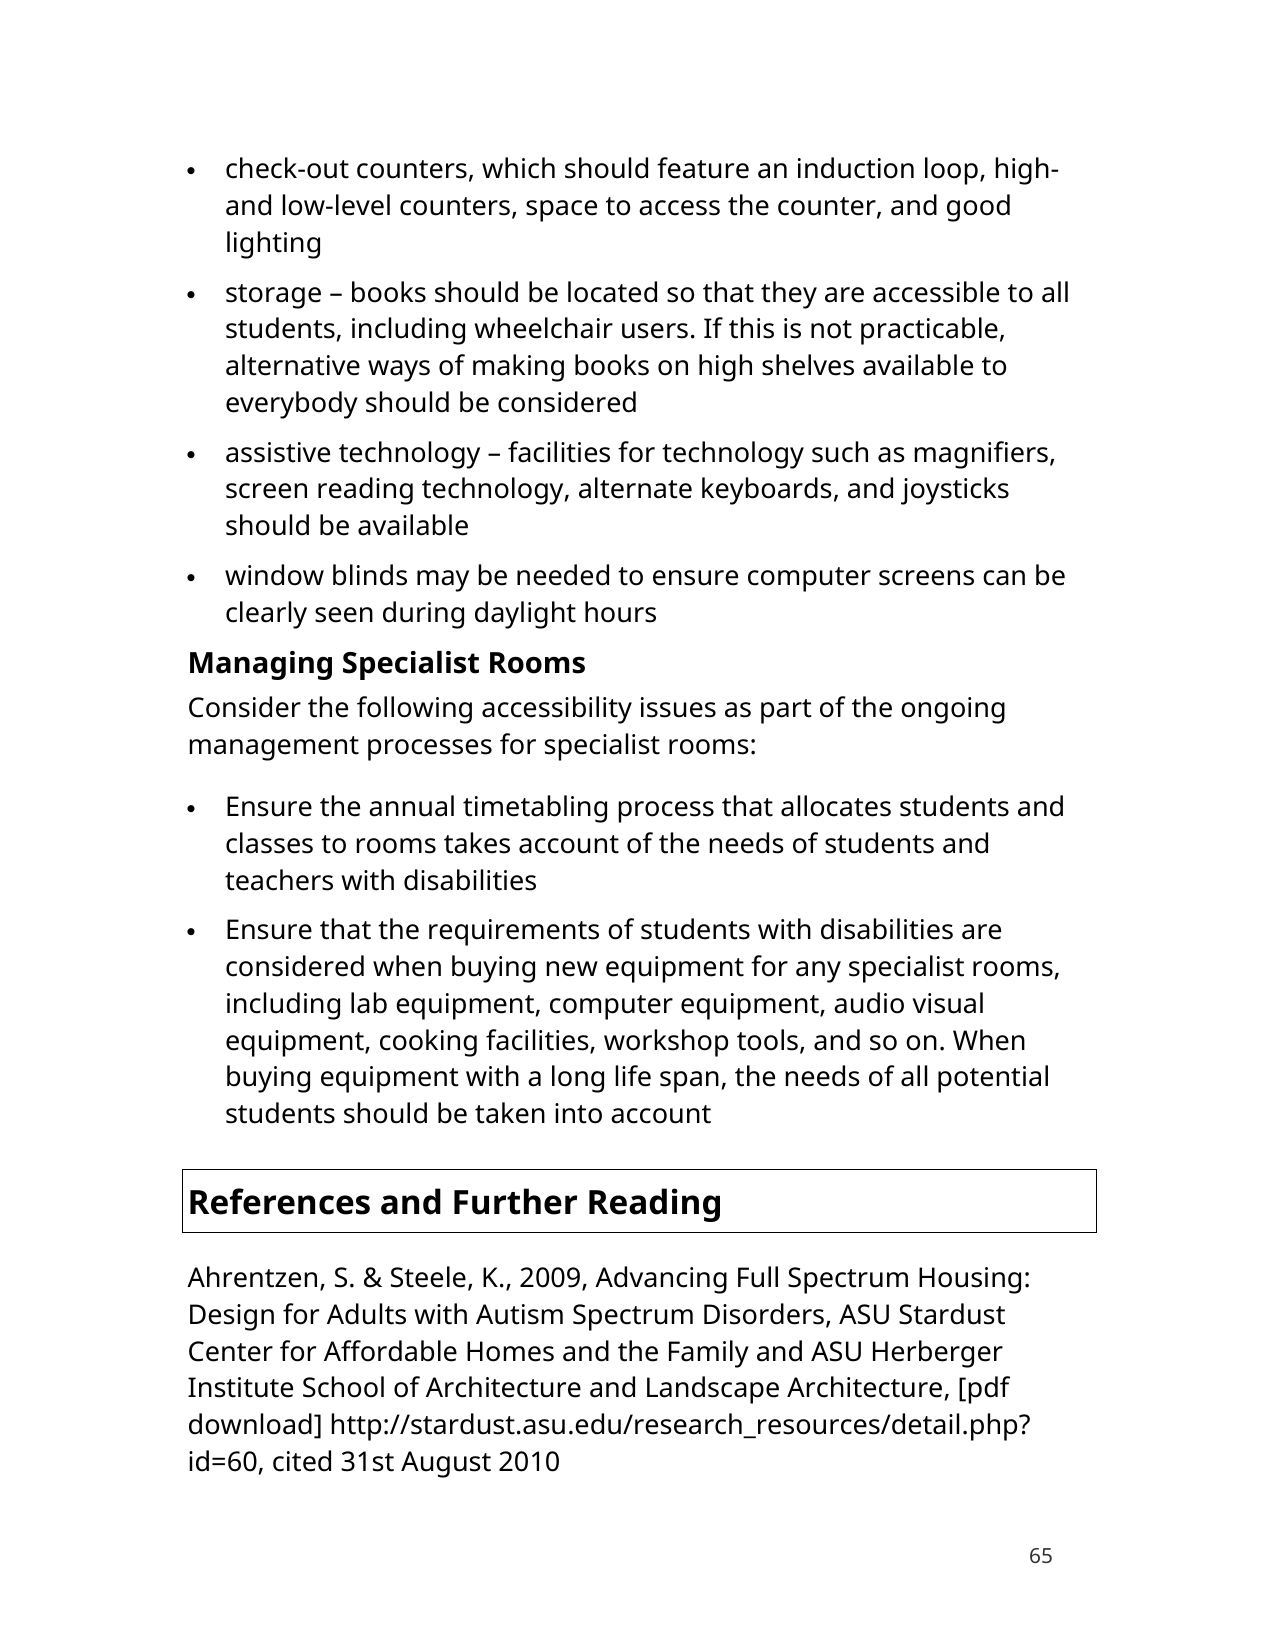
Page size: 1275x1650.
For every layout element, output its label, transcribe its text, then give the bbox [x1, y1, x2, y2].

list window blinds may be needed to ensure computer screens can be clearly seen during daylight hours [187, 556, 1087, 630]
list assistive technology – facilities for technology such as magnifiers, screen reading technology, alternate keyboards, and joysticks should be available [187, 433, 1087, 544]
subtitle Managing Specialist Rooms [187, 642, 1087, 682]
list Ensure that the requirements of students with disabilities are considered when buying new equipment for any specialist rooms, including lab equipment, computer equipment, audio visual equipment, cooking facilities, workshop tools, and so on. When buying equipment with a long life span, the needs of all potential students should be taken into account [187, 910, 1087, 1132]
list Ensure the annual timetabling process that allocates students and classes to rooms takes account of the needs of students and teachers with disabilities [187, 787, 1087, 898]
text Consider the following accessibility issues as part of the ongoing management processes for specialist rooms: [187, 688, 1087, 762]
text Ahrentzen, S. & Steele, K., 2009, Advancing Full Spectrum Housing: Design for Adults with Autism Spectrum Disorders, ASU Stardust Center for Affordable Homes and the Family and ASU Herberger Institute School of Architecture and Landscape Architecture, [pdf download] http://stardust.asu.edu/research_resources/detail.php?id=60, cited 31st August 2010 [187, 1258, 1087, 1479]
list check-out counters, which should feature an induction loop, high- and low-level counters, space to access the counter, and good lighting [187, 150, 1087, 261]
subtitle References and Further [183, 1170, 1096, 1232]
list storage – books should be located so that they are accessible to all students, including wheelchair users. If this is not practicable, alternative ways of making books on high shelves available to everybody should be considered [187, 273, 1087, 421]
